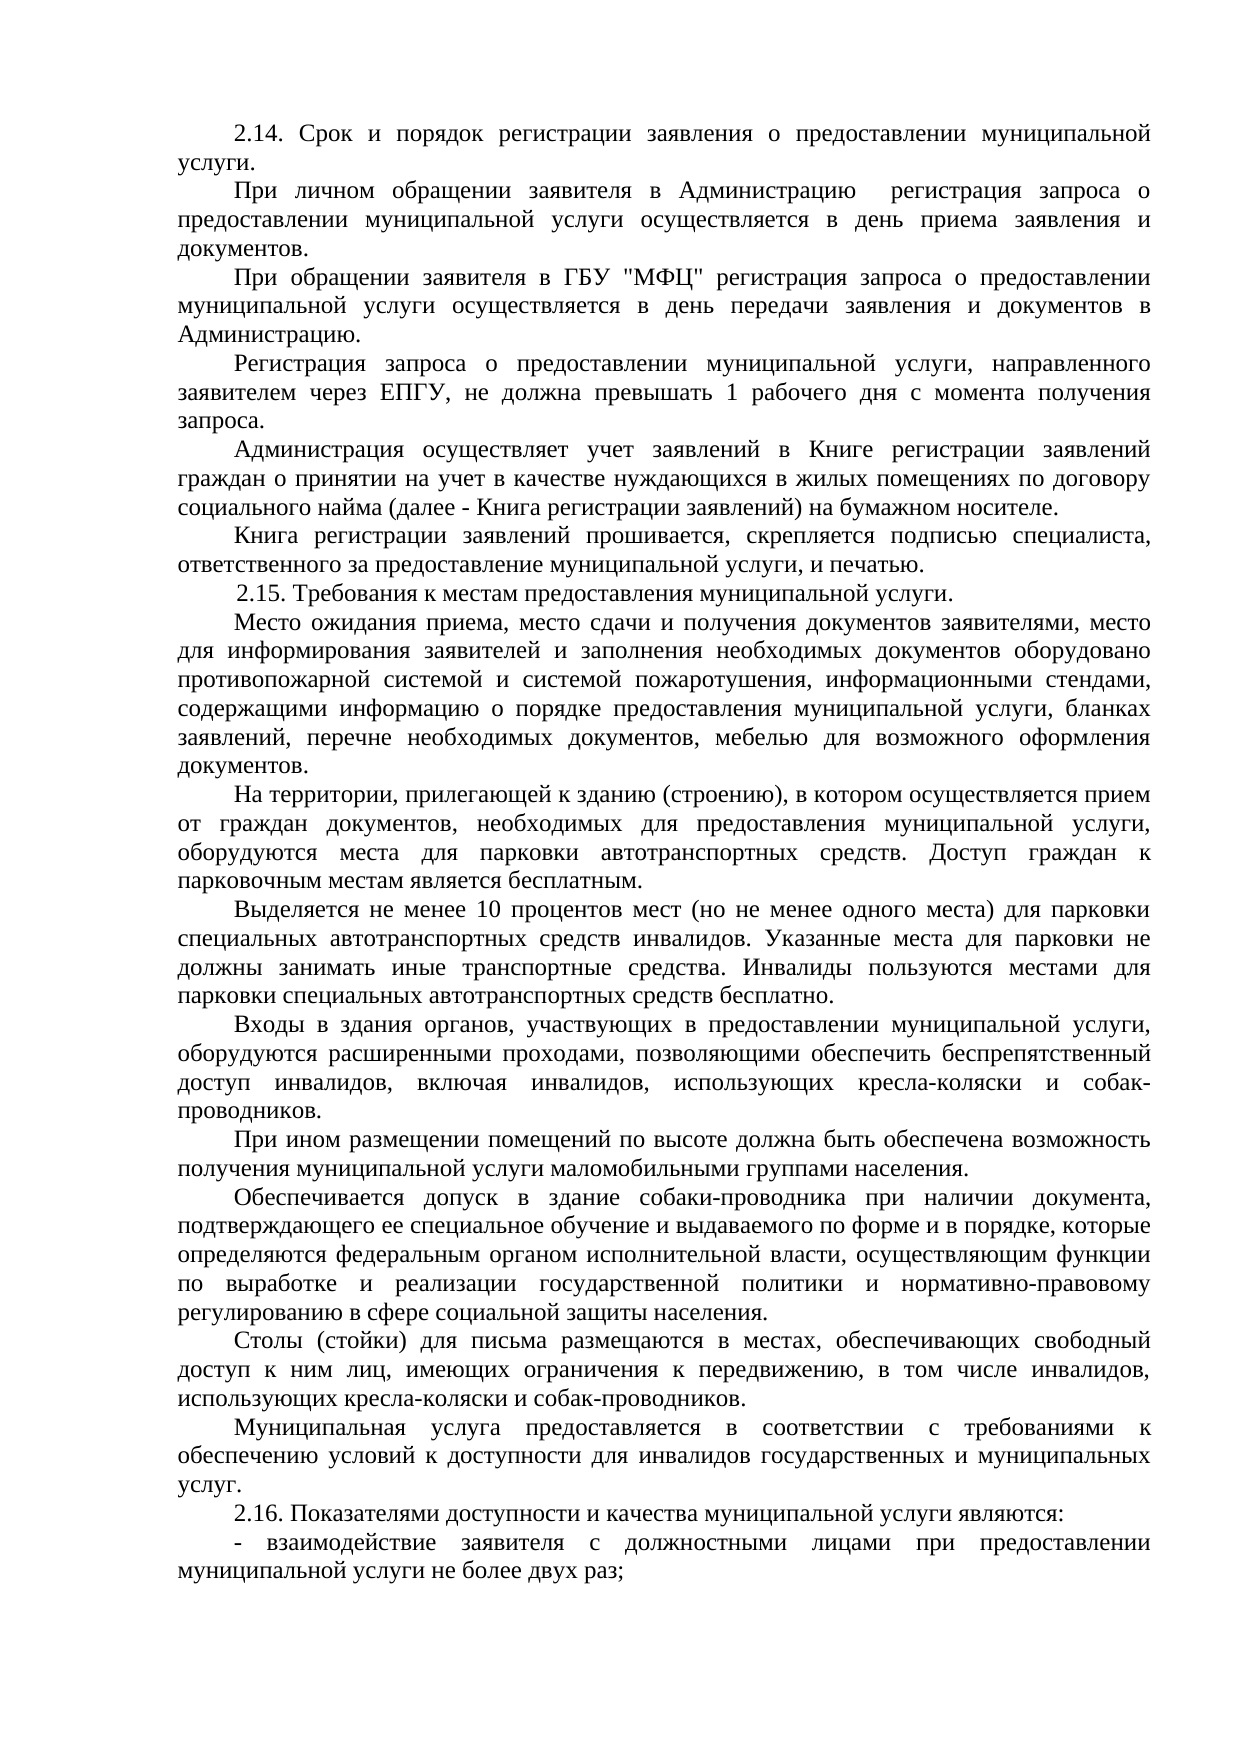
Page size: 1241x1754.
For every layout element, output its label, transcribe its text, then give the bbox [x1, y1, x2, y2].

text При ином размещении помещений по высоте должна быть обеспечена возможность получения муниципальной услуги маломобильными группами населения. [177, 1124, 1152, 1182]
text Администрация осуществляет учет заявлений в Книге регистрации заявлений граждан о принятии на учет в качестве нуждающихся в жилых помещениях по договору социального найма (далее - Книга регистрации заявлений) на бумажном носителе. [177, 434, 1152, 521]
text При обращении заявителя в ГБУ "МФЦ" регистрация запроса о предоставлении муниципальной услуги осуществляется в день передачи заявления и документов в Администрацию. [177, 262, 1152, 348]
text 2.14. Срок и порядок регистрации заявления о предоставлении муниципальной услуги. [177, 118, 1152, 176]
text Муниципальная услуга предоставляется в соответствии с требованиями к обеспечению условий к доступности для инвалидов государственных и муниципальных услуг. [177, 1412, 1152, 1498]
text Место ожидания приема, место сдачи и получения документов заявителями, место для информирования заявителей и заполнения необходимых документов оборудовано противопожарной системой и системой пожаротушения, информационными стендами, содержащими информацию о порядке предоставления муниципальной услуги, бланках заявлений, перечне необходимых документов, мебелью для возможного оформления документов. [177, 607, 1152, 779]
text Обеспечивается допуск в здание собаки-проводника при наличии документа, подтверждающего ее специальное обучение и выдаваемого по форме и в порядке, которые определяются федеральным органом исполнительной власти, осуществляющим функции по выработке и реализации государственной политики и нормативно-правовому регулированию в сфере социальной защиты населения. [177, 1182, 1152, 1326]
text Выделяется не менее 10 процентов мест (но не менее одного места) для парковки специальных автотранспортных средств инвалидов. Указанные места для парковки не должны занимать иные транспортные средства. Инвалиды пользуются местами для парковки специальных автотранспортных средств бесплатно. [177, 894, 1152, 1009]
text На территории, прилегающей к зданию (строению), в котором осуществляется прием от граждан документов, необходимых для предоставления муниципальной услуги, оборудуются места для парковки автотранспортных средств. Доступ граждан к парковочным местам является бесплатным. [177, 779, 1152, 894]
text Книга регистрации заявлений прошивается, скрепляется подписью специалиста, ответственного за предоставление муниципальной услуги, и печатью. [177, 521, 1152, 578]
text При личном обращении заявителя в Администрацию регистрация запроса о предоставлении муниципальной услуги осуществляется в день приема заявления и документов. [177, 176, 1152, 262]
text 2.15. Требования к местам предоставления муниципальной услуги. [177, 578, 1152, 607]
text Входы в здания органов, участвующих в предоставлении муниципальной услуги, оборудуются расширенными проходами, позволяющими обеспечить беспрепятственный доступ инвалидов, включая инвалидов, использующих кресла-коляски и собак-проводников. [177, 1009, 1152, 1124]
text - взаимодействие заявителя с должностными лицами при предоставлении муниципальной услуги не более двух раз; [177, 1527, 1152, 1584]
text Регистрация запроса о предоставлении муниципальной услуги, направленного заявителем через ЕПГУ, не должна превышать 1 рабочего дня с момента получения запроса. [177, 348, 1152, 434]
text Столы (стойки) для письма размещаются в местах, обеспечивающих свободный доступ к ним лиц, имеющих ограничения к передвижению, в том числе инвалидов, использующих кресла-коляски и собак-проводников. [177, 1326, 1152, 1412]
text 2.16. Показателями доступности и качества муниципальной услуги являются: [177, 1498, 1152, 1527]
